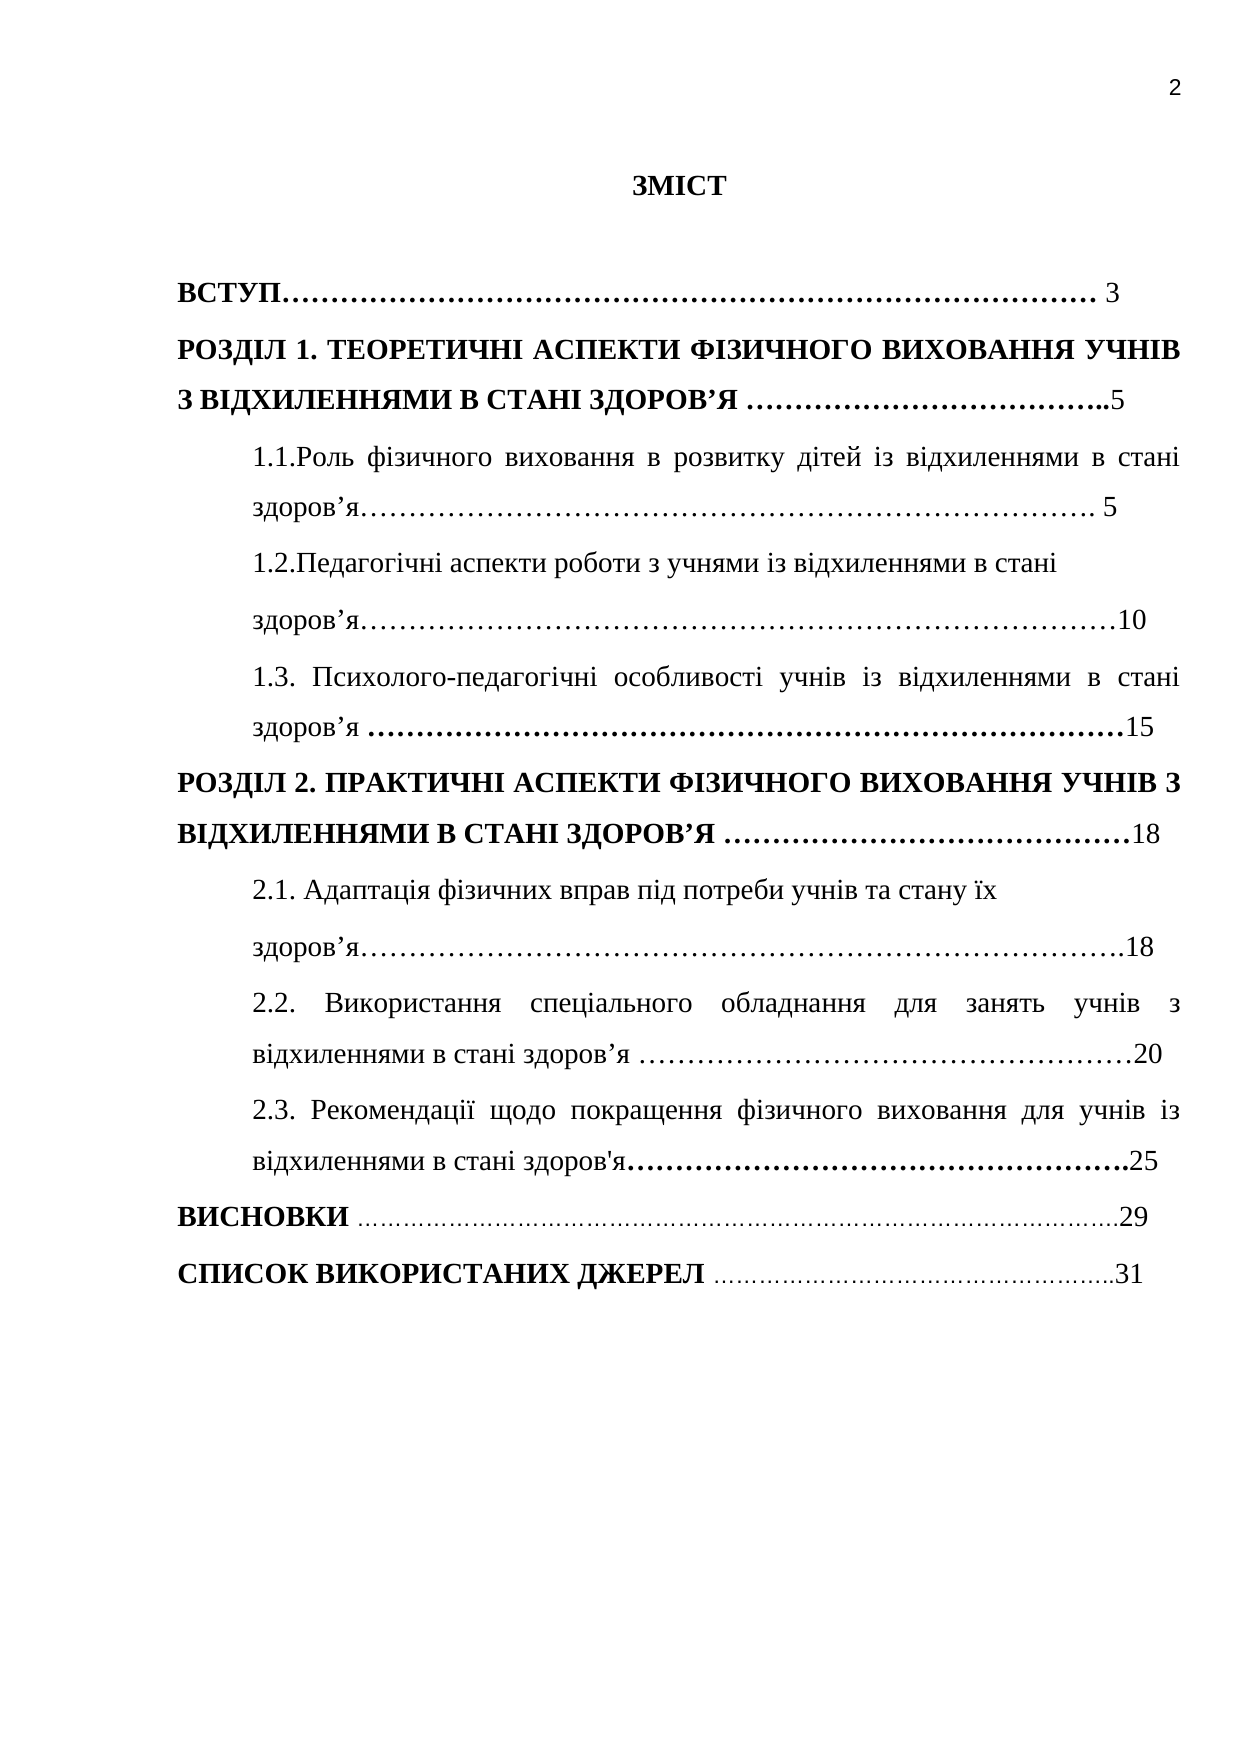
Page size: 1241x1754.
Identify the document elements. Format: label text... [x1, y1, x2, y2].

text ЗМІСТ [177, 168, 1181, 202]
